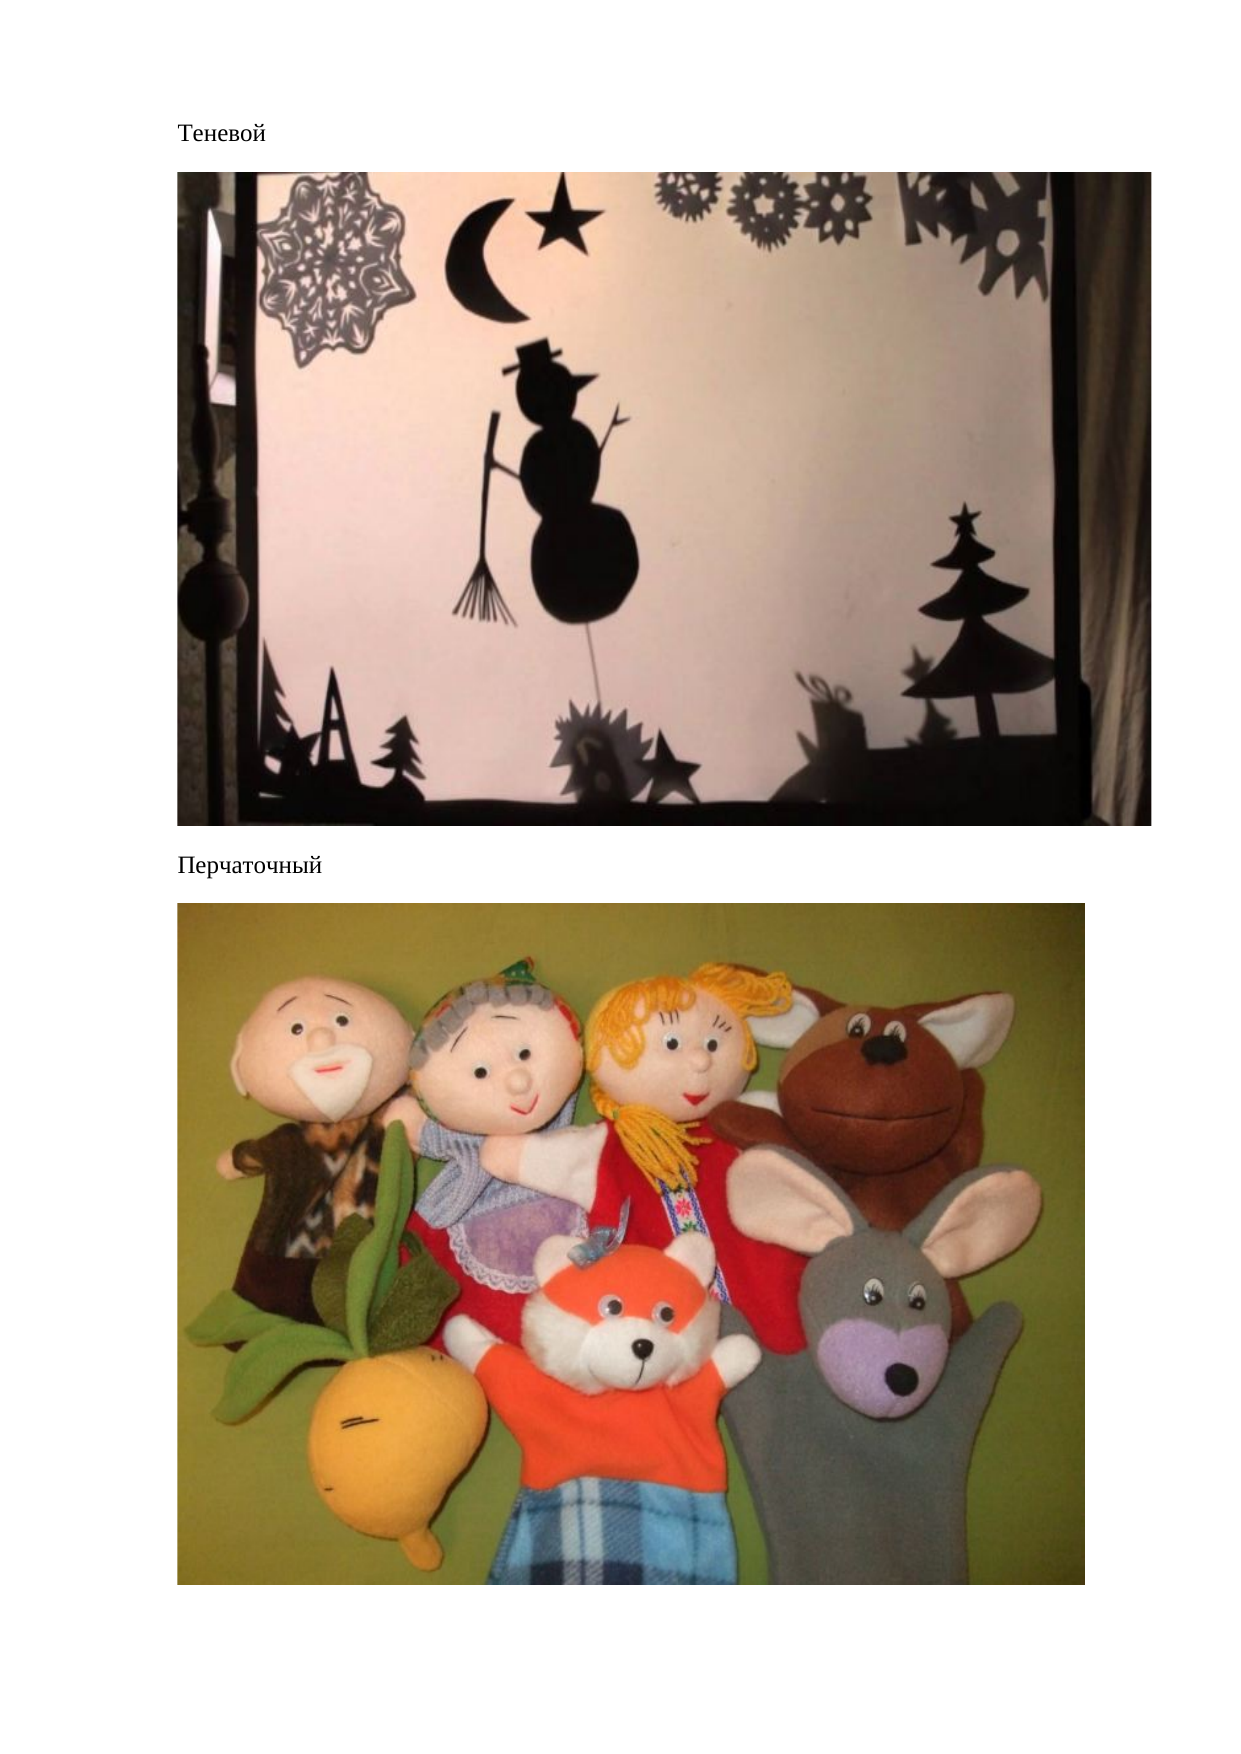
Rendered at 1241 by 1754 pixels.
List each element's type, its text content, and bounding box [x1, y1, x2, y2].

text Теневой [177, 118, 1152, 147]
picture [177, 172, 1152, 826]
text Перчаточный [177, 850, 1152, 879]
picture [177, 903, 1085, 1585]
